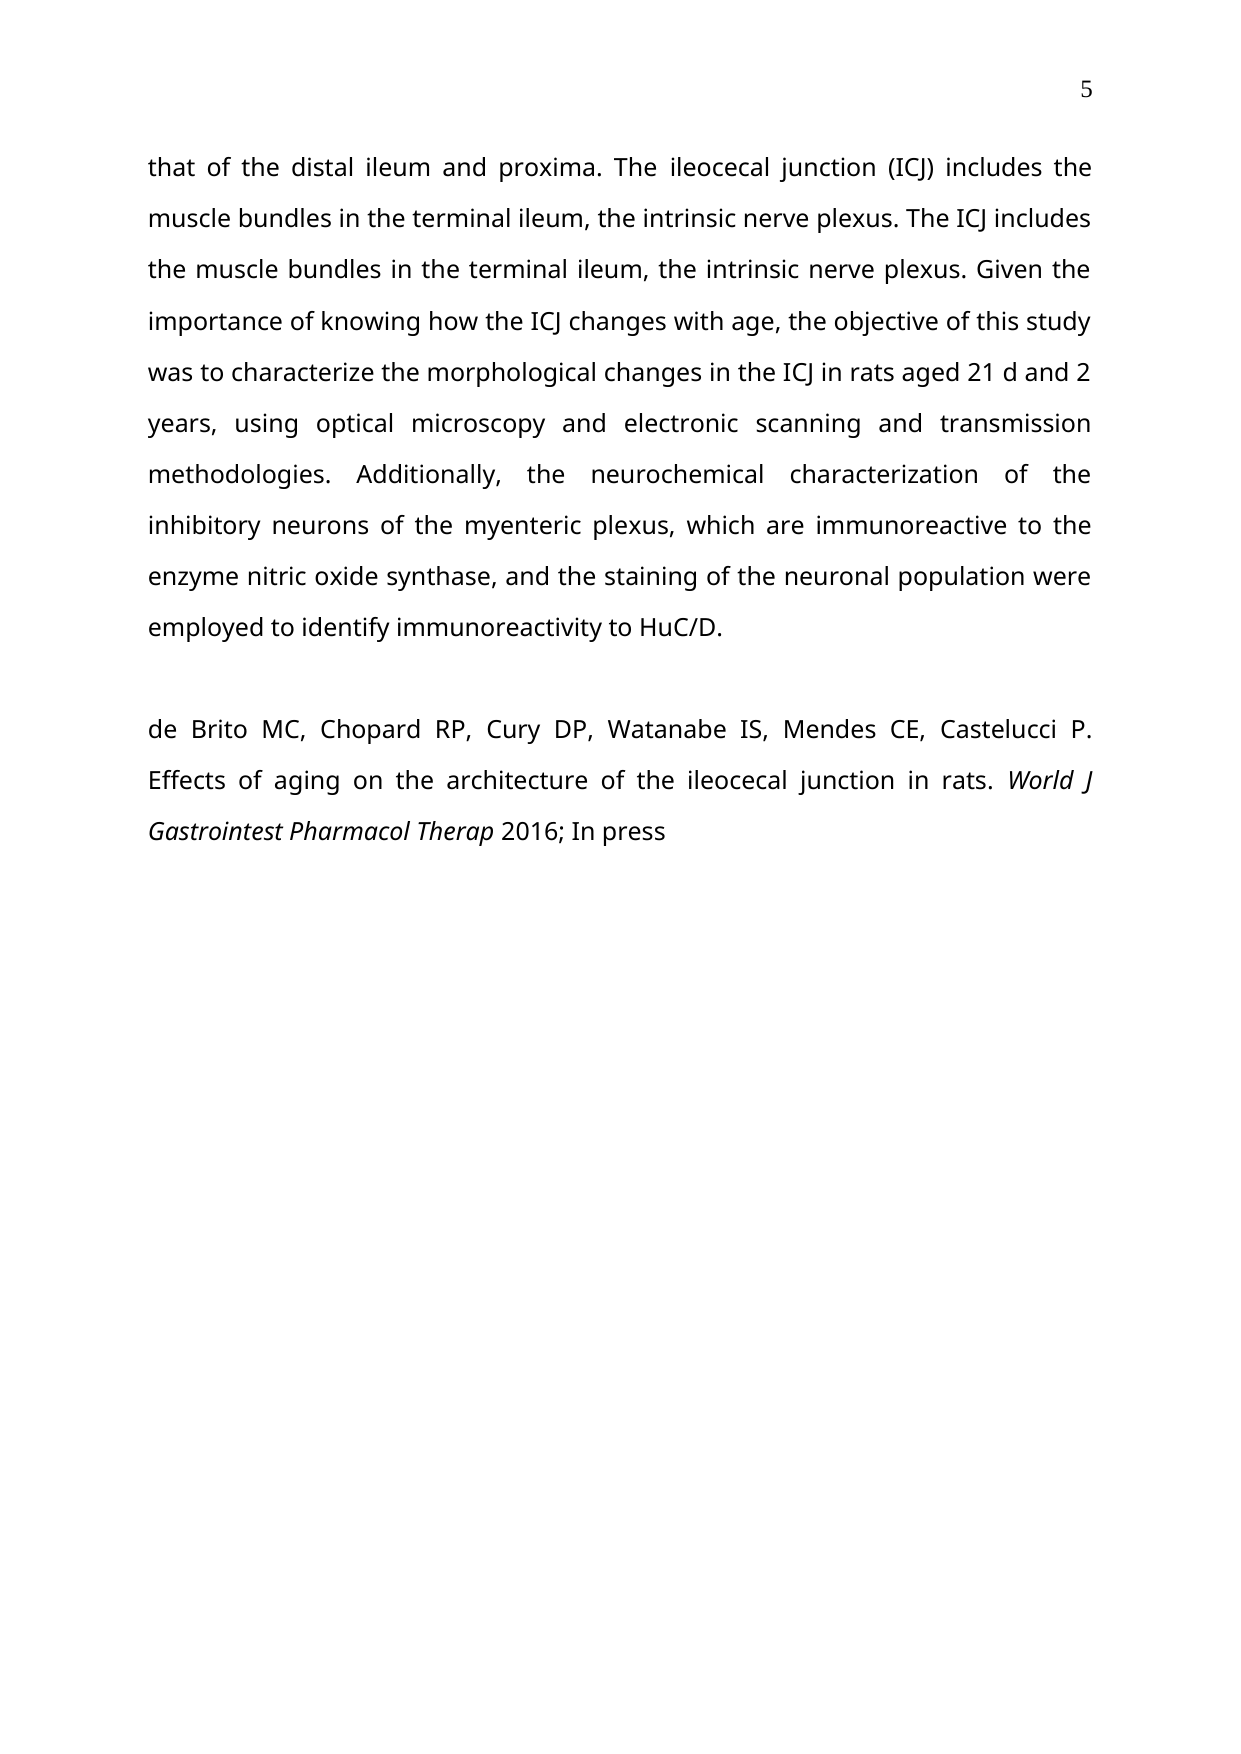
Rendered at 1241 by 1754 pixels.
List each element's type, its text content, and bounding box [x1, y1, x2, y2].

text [148, 150, 1092, 643]
text de Brito MC, Chopard RP, Cury DP, Watanabe IS, Mendes CE, Castelucci P. Effects of aging on the architecture of the ileocecal junction in rats. World J Gastrointest Pharmacol Therap 2016; In press [148, 711, 1092, 848]
